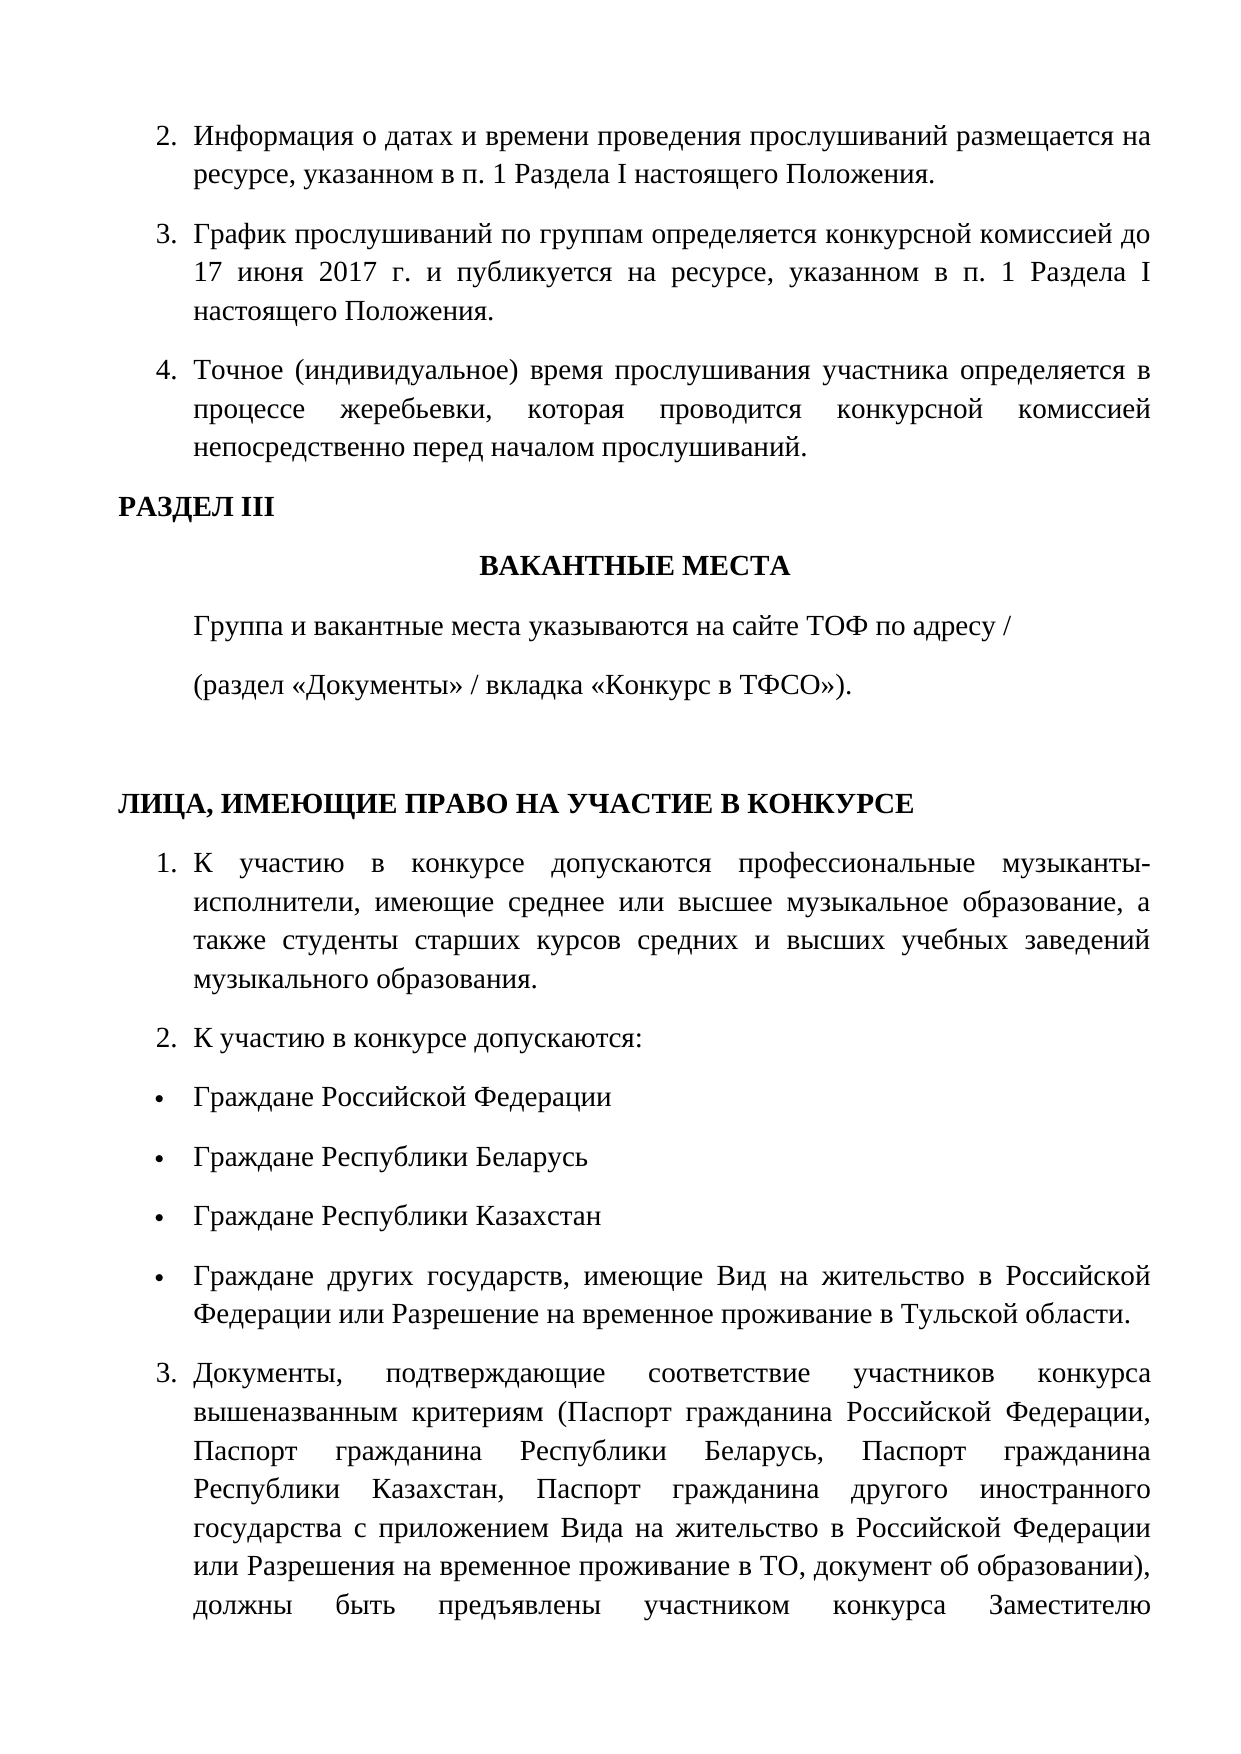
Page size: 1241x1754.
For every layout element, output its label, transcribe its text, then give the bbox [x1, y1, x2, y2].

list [156, 1356, 1152, 1620]
list Граждане Республики Беларусь [156, 1139, 1152, 1172]
list Информация о датах и времени проведения прослушиваний размещается на ресурсе, указанном в п. 1 Раздела I настоящего Положения. [156, 118, 1152, 190]
list Граждане Российской Федерации [156, 1079, 1152, 1113]
list Граждане других государств, имеющие Вид на жительство в Российской Федерации или Разрешение на временное проживание в Тульской области. [156, 1258, 1152, 1330]
list Граждане Республики Казахстан [156, 1198, 1152, 1232]
text Группа и вакантные места указываются на сайте ТОФ по адресу / [193, 608, 1152, 641]
list К участию в конкурсе допускаются профессиональные музыканты-исполнители, имеющие среднее или высшее музыкальное образование, а также студенты старших курсов средних и высших учебных заведений музыкального образования. [156, 845, 1152, 994]
list К участию в конкурсе допускаются: [156, 1020, 1152, 1054]
list График прослушиваний по группам определяется конкурсной комиссией до 17 июня 2017 г. и публикуется на ресурсе, указанном в п. 1 Раздела I настоящего Положения. [156, 216, 1152, 327]
text ЛИЦА, ИМЕЮЩИЕ ПРАВО НА УЧАСТИЕ В КОНКУРСЕ [118, 786, 1152, 819]
text ВАКАНТНЫЕ МЕСТА [118, 548, 1152, 582]
list Точное (индивидуальное) время прослушивания участника определяется в процессе жеребьевки, которая проводится конкурсной комиссией непосредственно перед началом прослушиваний. [156, 352, 1152, 463]
text РАЗДЕЛ III [118, 489, 1152, 522]
text (раздел «Документы» / вкладка «Конкурс в ТФСО»). [193, 667, 1152, 701]
